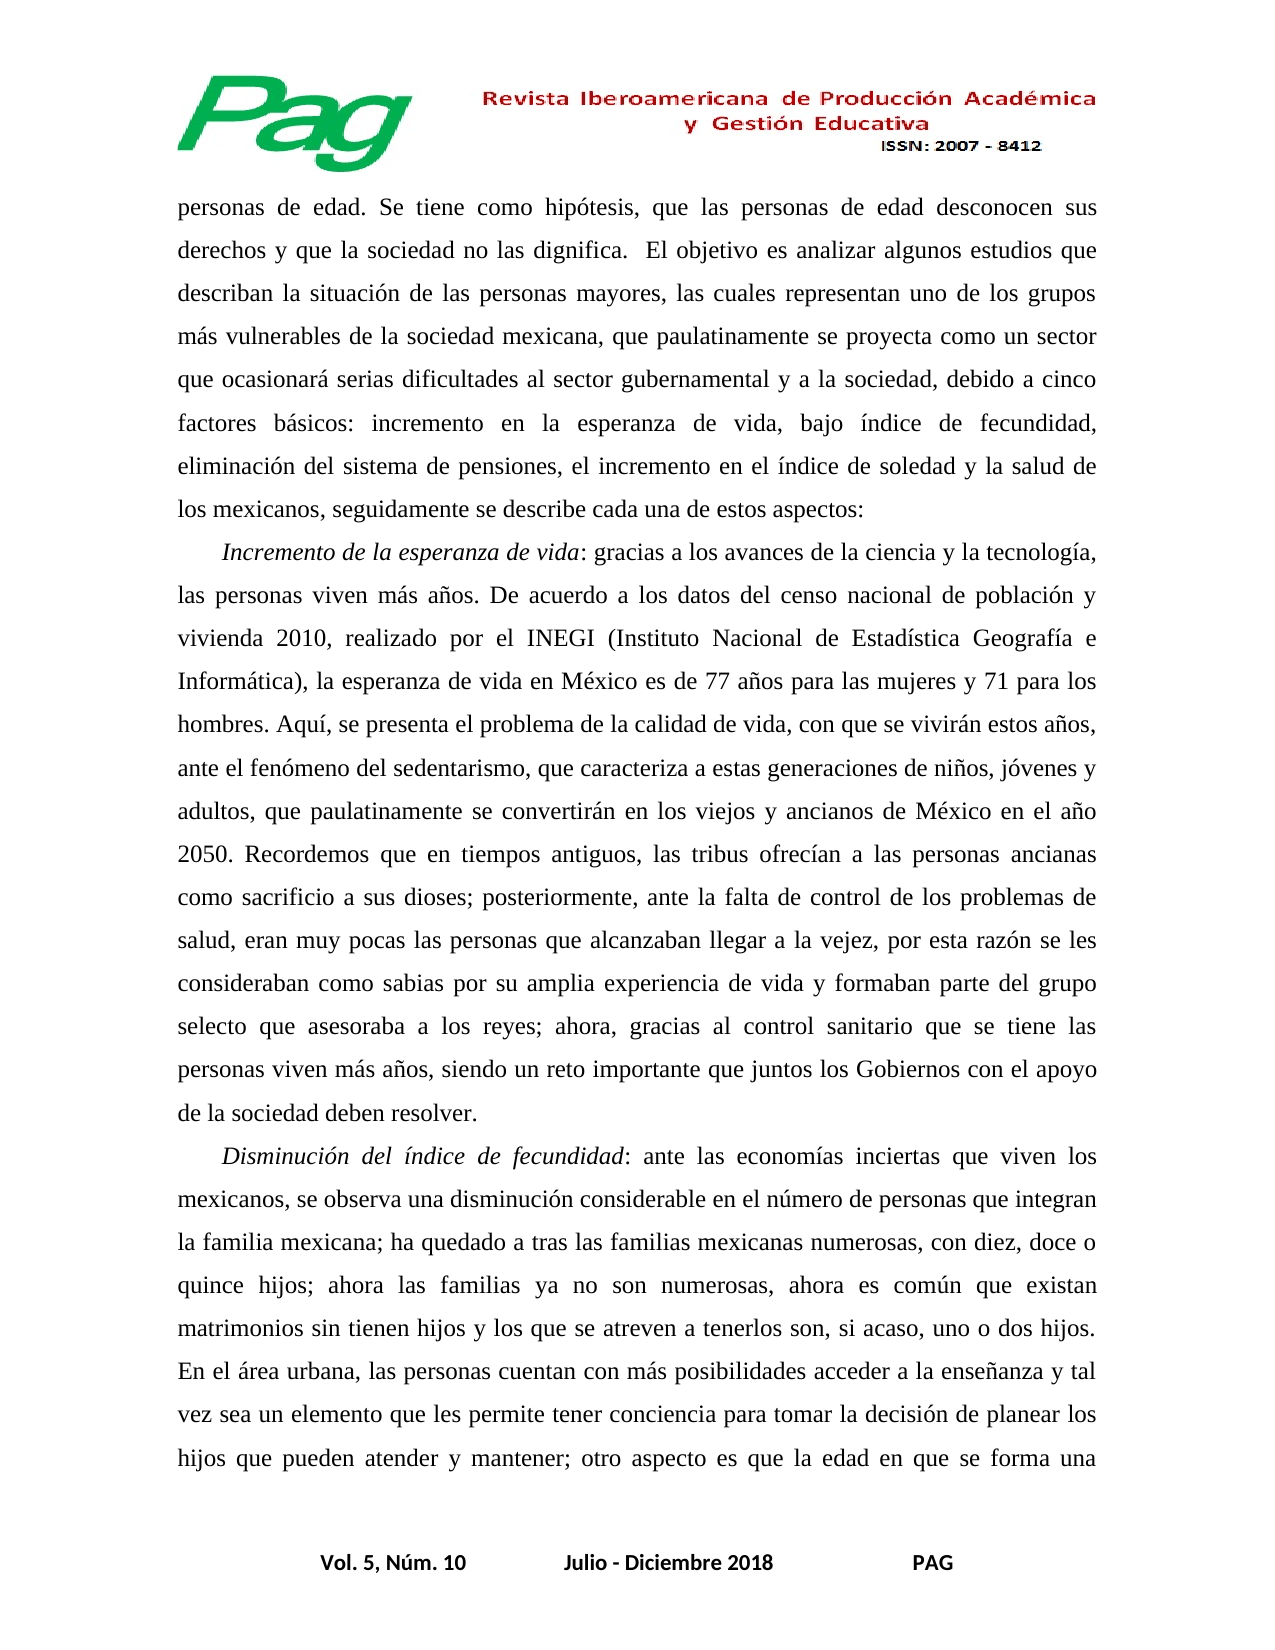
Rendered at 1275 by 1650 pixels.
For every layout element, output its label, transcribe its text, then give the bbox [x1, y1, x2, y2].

picture [177, 73, 1098, 173]
text Incremento de la esperanza de vida: gracias a los avances de la ciencia y la tecnología, las personas viven más años. De acuerdo a los datos del censo nacional de población y vivienda 2010, realizado por el INEGI (Instituto Nacional de Estadística Geografía e Informática), la esperanza de vida en México es de 77 años para las mujeres y 71 para los hombres. Aquí, se presenta el problema de la calidad de vida, con que se vivirán estos años, ante el fenómeno del sedentarismo, que caracteriza a estas generaciones de niños, jóvenes y adultos, que paulatinamente se convertirán en los viejos y ancianos de México en el año 2050. Recordemos que en tiempos antiguos, las tribus ofrecían a las personas ancianas como sacrificio a sus dioses; posteriormente, ante la falta de control de los problemas de salud, eran muy pocas las personas que alcanzaban llegar a la vejez, por esta razón se les consideraban como sabias por su amplia experiencia de vida y formaban parte del grupo selecto que asesoraba a los reyes; ahora, gracias al control sanitario que se tiene las personas viven más años, siendo un reto importante que juntos los Gobiernos con el apoyo de la sociedad deben resolver. [177, 537, 1098, 1126]
